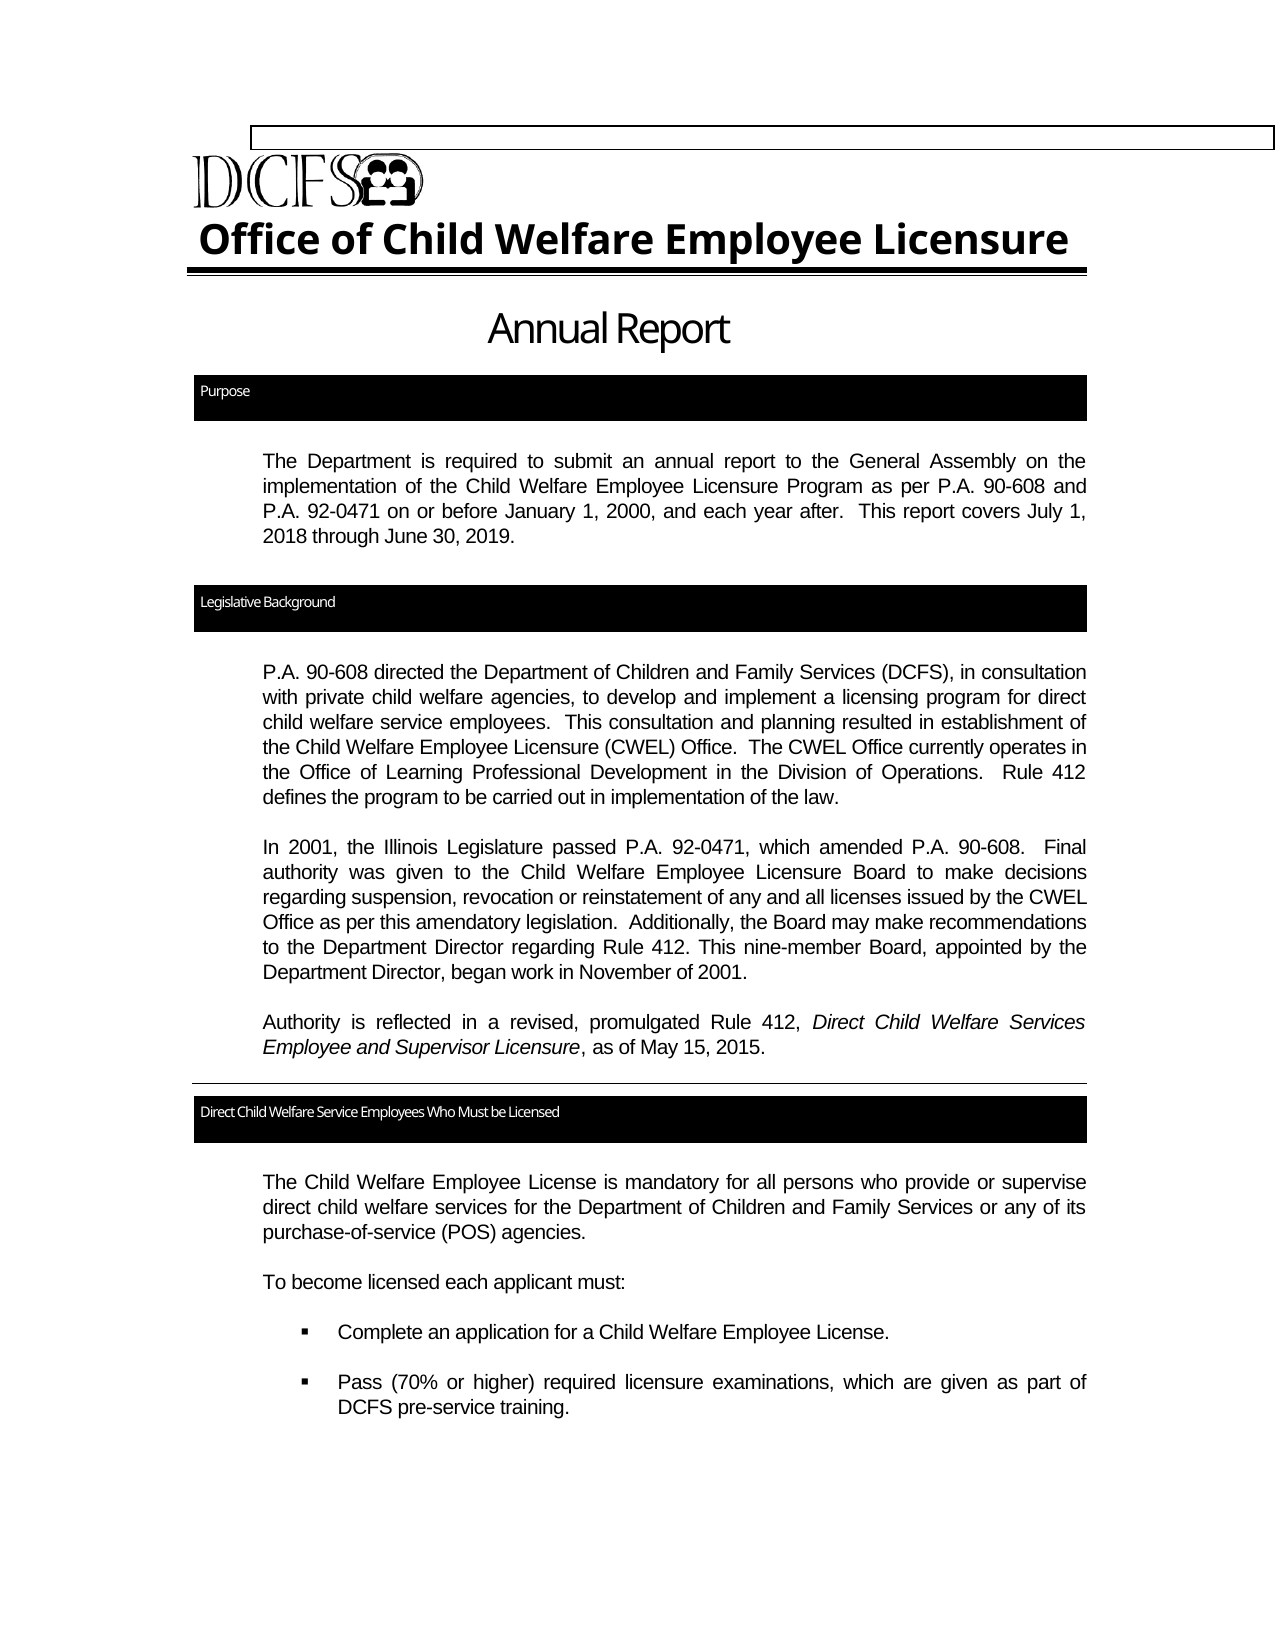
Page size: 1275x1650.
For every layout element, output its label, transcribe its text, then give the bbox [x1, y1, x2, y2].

subtitle Purpose [194, 375, 1087, 421]
text Authority is reflected in a revised, promulgated Rule 412, Direct Child Welfare Services Employee and Supervisor Licensure, as of May 15, 2015. [262, 1008, 1087, 1058]
title Annual Report [412, 299, 1087, 356]
table_header Office of Child Welfare Employee Licensure [187, 150, 1087, 267]
subtitle Direct Child Welfare Service Employees Who Must be Licensed [194, 1096, 1087, 1143]
text The Department is required to submit an annual report to the General Assembly on the implementation of the Child Welfare Employee Licensure Program as per P.A. 90-608 and P.A. 92-0471 on or before January 1, 2000, and each year after. This report covers July 1, 2018 through June 30, 2019. [262, 448, 1087, 548]
picture [186, 150, 426, 210]
text To become licensed each applicant must: [262, 1269, 1087, 1294]
list Complete an application for a Child Welfare Employee License. [300, 1319, 1087, 1344]
text In 2001, the Illinois Legislature passed P.A. 92-0471, which amended P.A. 90-608. Final authority was given to the Child Welfare Employee Licensure Board to make decisions regarding suspension, revocation or reinstatement of any and all licenses issued by the CWEL Office as per this amendatory legislation. Additionally, the Board may make recommendations to the Department Director regarding Rule 412. This nine-member Board, appointed by the Department Director, began work in November of 2001. [262, 833, 1087, 983]
list Pass (70% or higher) required licensure examinations, which are given as part of DCFS pre-service training. [300, 1369, 1087, 1419]
text P.A. 90-608 directed the Department of Children and Family Services (DCFS), in consultation with private child welfare agencies, to develop and implement a licensing program for direct child welfare service employees. This consultation and planning resulted in establishment of the Child Welfare Employee Licensure (CWEL) Office. The CWEL Office currently operates in the Office of Learning Professional Development in the Division of Operations. Rule 412 defines the program to be carried out in implementation of the law. [262, 658, 1087, 808]
subtitle Legislative Background [194, 585, 1087, 632]
text The Child Welfare Employee License is mandatory for all persons who provide or supervise direct child welfare services for the Department of Children and Family Services or any of its purchase-of-service (POS) agencies. [262, 1169, 1087, 1244]
